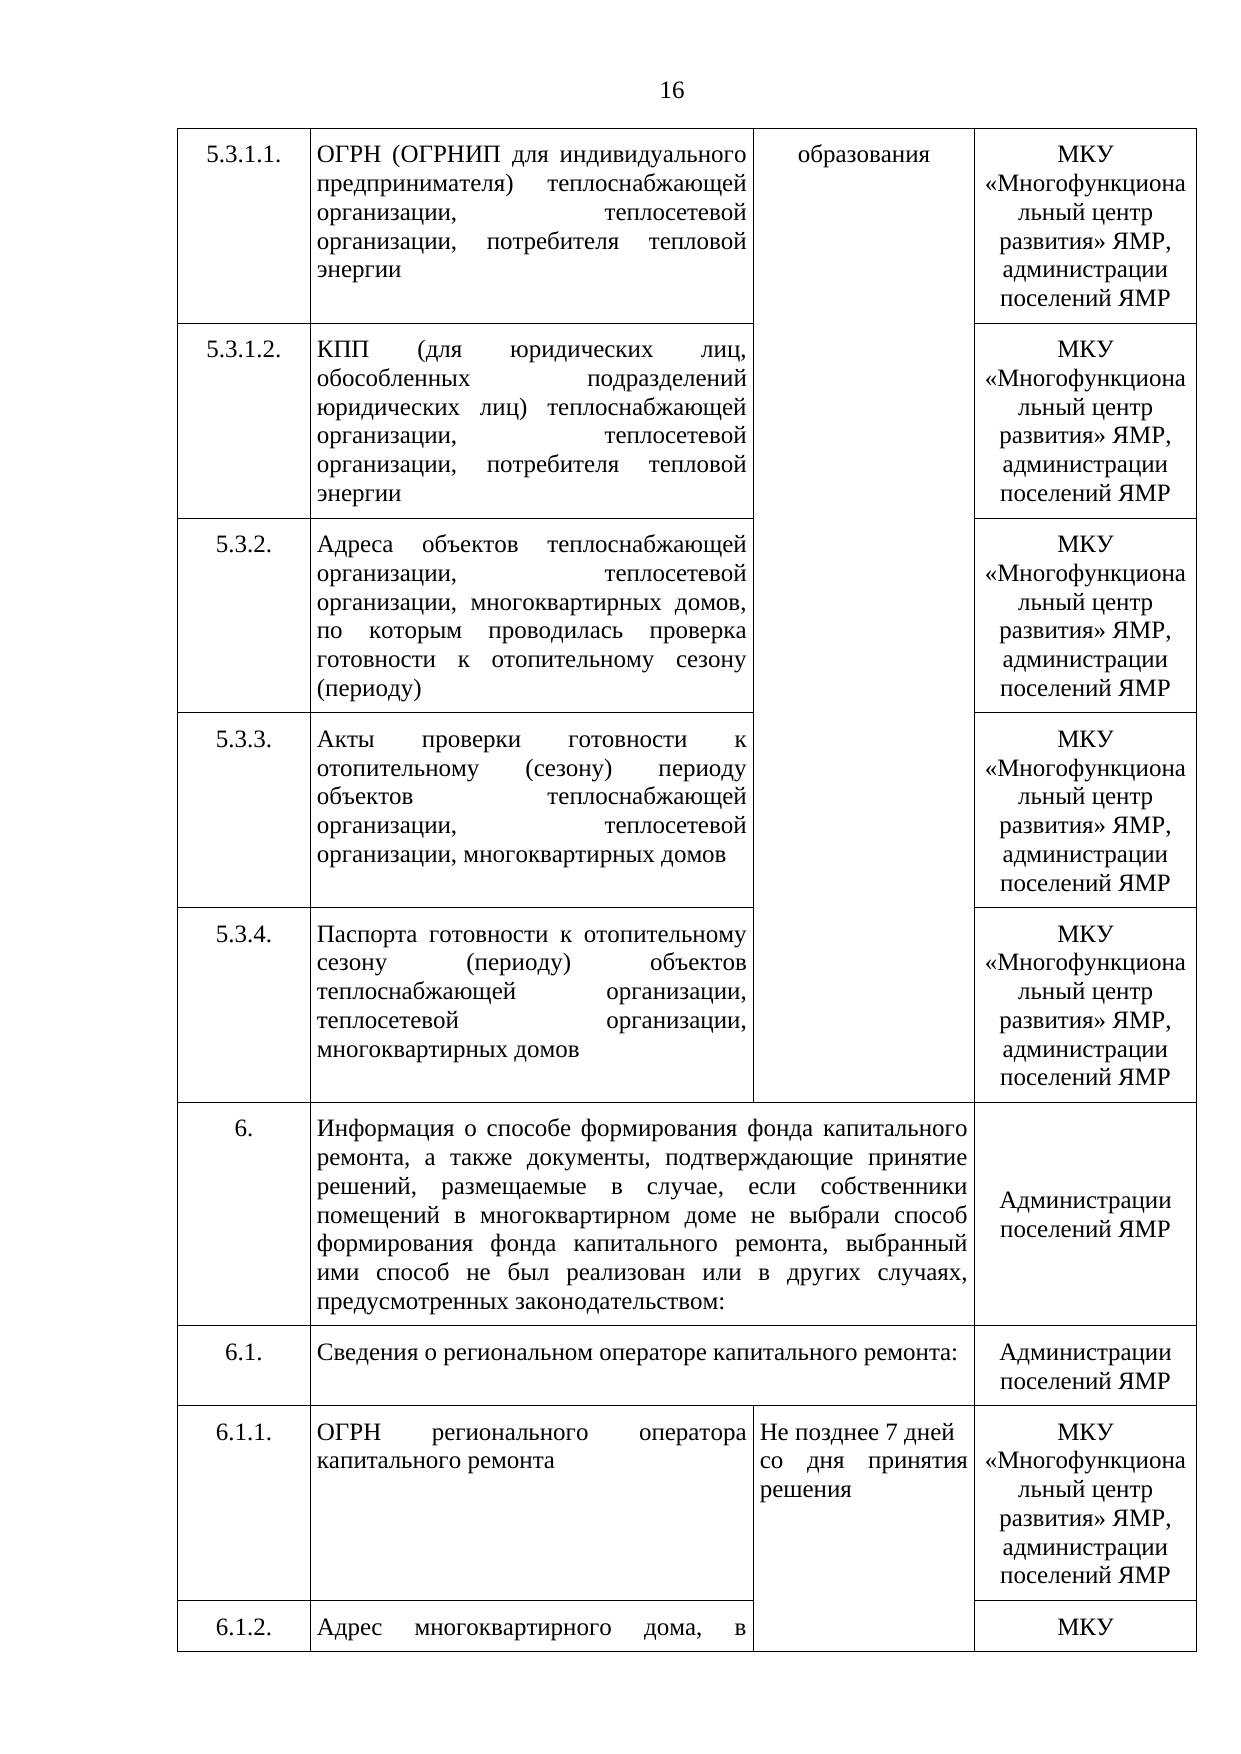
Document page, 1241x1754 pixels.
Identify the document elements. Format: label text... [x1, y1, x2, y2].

table_cell Не позднее 7 дней со дня принятия решения [754, 1406, 974, 1651]
table_cell МКУ «Многофункциональный центр развития» ЯМР, администрации поселений ЯМР [975, 1406, 1196, 1600]
table_cell МКУ «Многофункциональный центр развития» ЯМР, администрации поселений ЯМР [975, 713, 1196, 907]
table_cell Администрации поселений ЯМР [975, 1103, 1196, 1325]
table_cell ОГРН регионального оператора капитального ремонта [311, 1406, 753, 1600]
table_cell Акты проверки готовности к отопительному (сезону) периоду объектов теплоснабжающей организации, теплосетевой организации, многоквартирных домов [311, 713, 753, 907]
table_cell КПП (для юридических лиц, обособленных подразделений юридических лиц) теплоснабжающей организации, теплосетевой организации, потребителя тепловой энергии [311, 324, 753, 517]
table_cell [975, 129, 1196, 323]
table_cell Администрации поселений ЯМР [975, 1326, 1196, 1405]
table_cell Информация о способе формирования фонда капитального ремонта, а также документы, подтверждающие принятие решений, размещаемые в случае, если собственники помещений в многоквартирном доме не выбрали способ формирования фонда капитального ремонта, выбранный ими способ не был реализован или в других случаях, предусмотренных законодательством: [311, 1103, 974, 1325]
table_cell 5.3.2. [178, 519, 310, 712]
table_cell 5.3.4. [178, 908, 310, 1102]
table_cell 6. [178, 1103, 310, 1325]
table_cell ОГРН (ОГРНИП для индивидуального предпринимателя) теплоснабжающей организации, теплосетевой организации, потребителя тепловой энергии [311, 129, 753, 323]
table_cell МКУ «Многофункциональный центр развития» ЯМР, администрации поселений ЯМР [975, 519, 1196, 712]
table_cell Паспорта готовности к отопительному сезону (периоду) объектов теплоснабжающей организации, теплосетевой организации, многоквартирных домов [311, 908, 753, 1102]
table_cell МКУ «Многофункциональный центр развития» ЯМР, администрации поселений ЯМР [975, 908, 1196, 1102]
table_cell 5.3.1.2. [178, 324, 310, 517]
table_cell Сведения о региональном операторе капитального ремонта: [311, 1326, 974, 1405]
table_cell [754, 129, 974, 1102]
table_cell 5.3.1.1. [178, 129, 310, 323]
table_cell 6.1.1. [178, 1406, 310, 1600]
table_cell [311, 1601, 753, 1651]
table_cell 6.1. [178, 1326, 310, 1405]
table_cell МКУ «Многофункциональный центр развития» ЯМР, администрации поселений ЯМР [975, 324, 1196, 517]
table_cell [975, 1601, 1196, 1651]
table_cell 5.3.3. [178, 713, 310, 907]
table_cell 6.1.2. [178, 1601, 310, 1651]
table_cell Адреса объектов теплоснабжающей организации, теплосетевой организации, многоквартирных домов, по которым проводилась проверка готовности к отопительному сезону (периоду) [311, 519, 753, 712]
